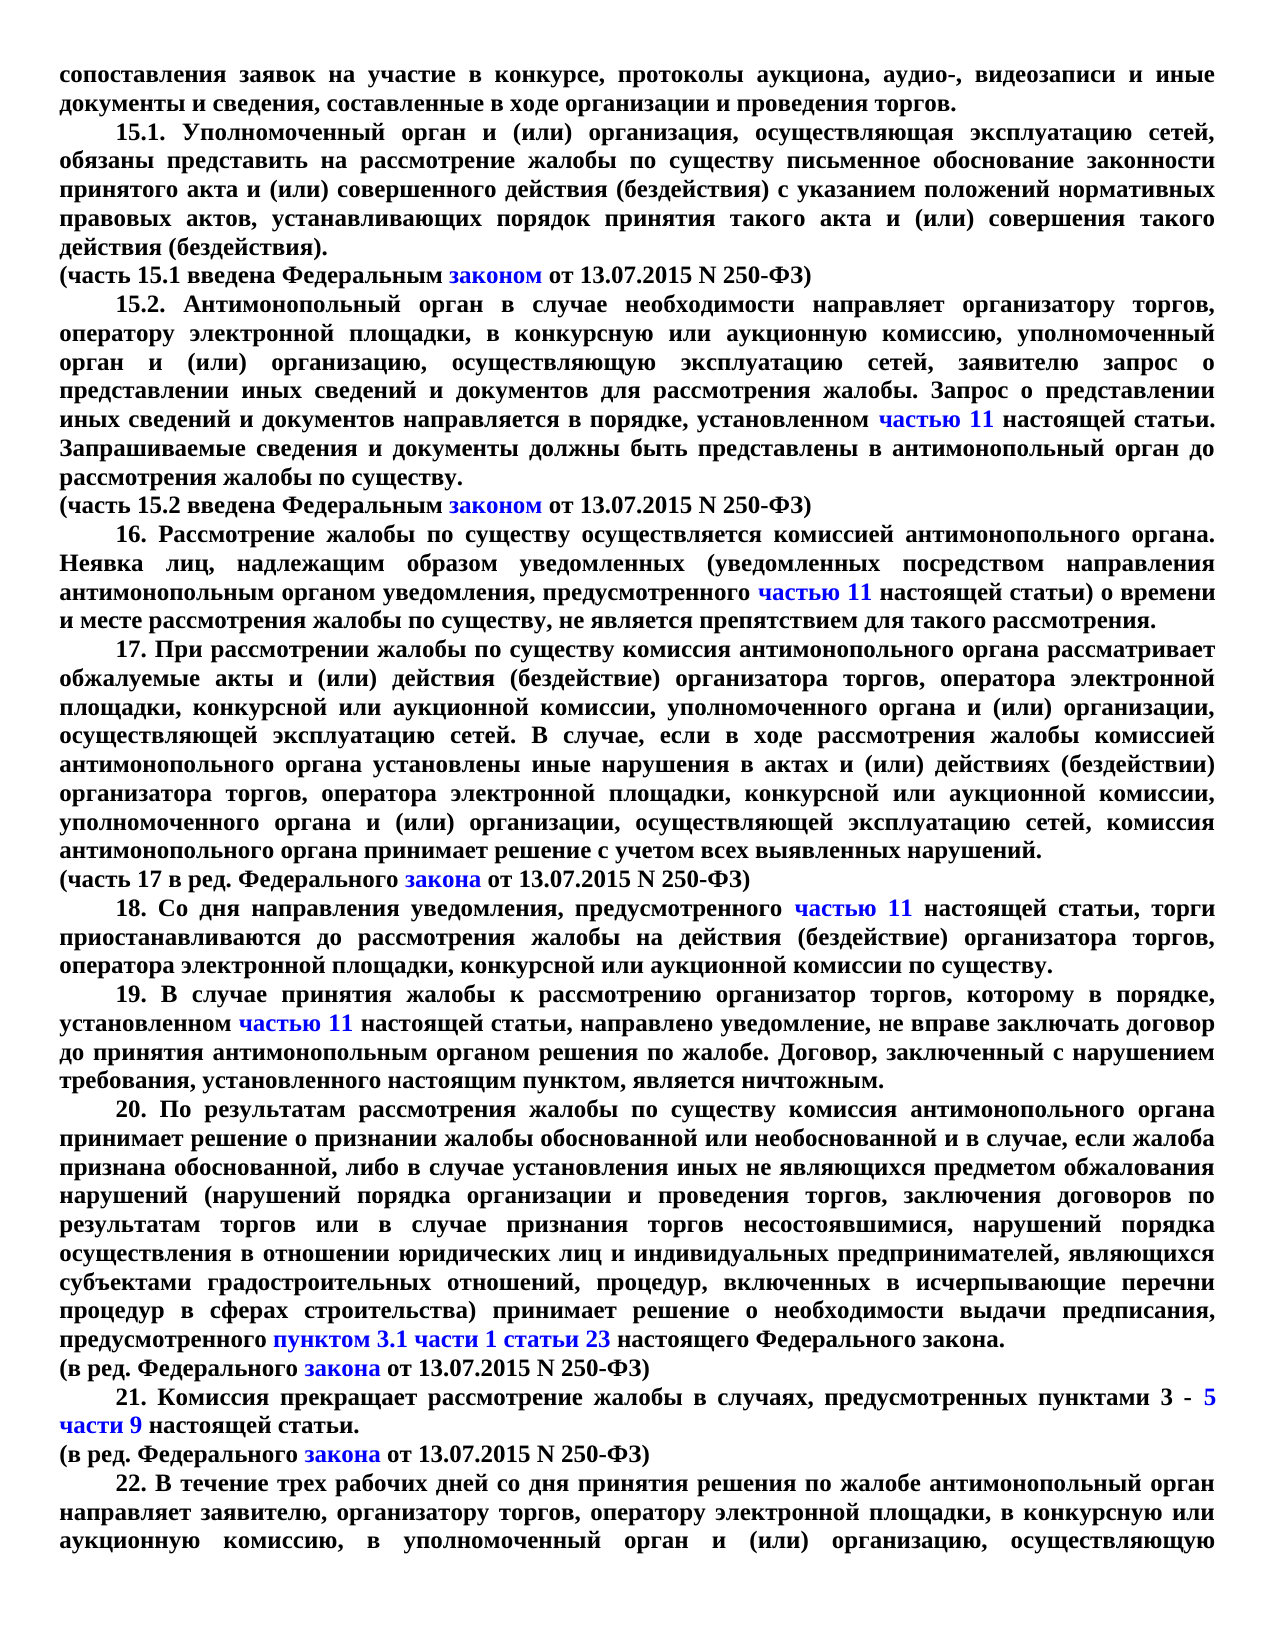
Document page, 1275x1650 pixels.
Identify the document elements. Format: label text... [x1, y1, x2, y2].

text (часть 15.1 введена Федеральным законом от 13.07.2015 N 250-ФЗ) [59, 260, 1216, 289]
text 15.2. Антимонопольный орган в случае необходимости направляет организатору торгов, оператору электронной площадки, в конкурсную или аукционную комиссию, уполномоченный орган и (или) организацию, осуществляющую эксплуатацию сетей, заявителю запрос о представлении иных сведений и документов для рассмотрения жалобы. Запрос о представлении иных сведений и документов направляется в порядке, установленном частью 11 настоящей статьи. Запрашиваемые сведения и документы должны быть представлены в антимонопольный орган до рассмотрения жалобы по существу. [59, 289, 1216, 490]
text (в ред. Федерального закона от 13.07.2015 N 250-ФЗ) [59, 1353, 1216, 1382]
text 21. Комиссия прекращает рассмотрение жалобы в случаях, предусмотренных пунктами 3 - 5 части 9 настоящей статьи. [59, 1382, 1216, 1439]
text 19. В случае принятия жалобы к рассмотрению организатор торгов, которому в порядке, установленном частью 11 настоящей статьи, направлено уведомление, не вправе заключать договор до принятия антимонопольным органом решения по жалобе. Договор, заключенный с нарушением требования, установленного настоящим пунктом, является ничтожным. [59, 979, 1216, 1094]
text 16. Рассмотрение жалобы по существу осуществляется комиссией антимонопольного органа. Неявка лиц, надлежащим образом уведомленных (уведомленных посредством направления антимонопольным органом уведомления, предусмотренного частью 11 настоящей статьи) о времени и месте рассмотрения жалобы по существу, не является препятствием для такого рассмотрения. [59, 519, 1216, 634]
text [59, 1468, 1216, 1554]
text 17. При рассмотрении жалобы по существу комиссия антимонопольного органа рассматривает обжалуемые акты и (или) действия (бездействие) организатора торгов, оператора электронной площадки, конкурсной или аукционной комиссии, уполномоченного органа и (или) организации, осуществляющей эксплуатацию сетей. В случае, если в ходе рассмотрения жалобы комиссией антимонопольного органа установлены иные нарушения в актах и (или) действиях (бездействии) организатора торгов, оператора электронной площадки, конкурсной или аукционной комиссии, уполномоченного органа и (или) организации, осуществляющей эксплуатацию сетей, комиссия антимонопольного органа принимает решение с учетом всех выявленных нарушений. [59, 634, 1216, 864]
text 20. По результатам рассмотрения жалобы по существу комиссия антимонопольного органа принимает решение о признании жалобы обоснованной или необоснованной и в случае, если жалоба признана обоснованной, либо в случае установления иных не являющихся предметом обжалования нарушений (нарушений порядка организации и проведения торгов, заключения договоров по результатам торгов или в случае признания торгов несостоявшимися, нарушений порядка осуществления в отношении юридических лиц и индивидуальных предпринимателей, являющихся субъектами градостроительных отношений, процедур, включенных в исчерпывающие перечни процедур в сферах строительства) принимает решение о необходимости выдачи предписания, предусмотренного пунктом 3.1 части 1 статьи 23 настоящего Федерального закона. [59, 1094, 1216, 1353]
text (часть 17 в ред. Федерального закона от 13.07.2015 N 250-ФЗ) [59, 864, 1216, 893]
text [59, 59, 1216, 117]
text (в ред. Федерального закона от 13.07.2015 N 250-ФЗ) [59, 1439, 1216, 1468]
text (часть 15.2 введена Федеральным законом от 13.07.2015 N 250-ФЗ) [59, 490, 1216, 519]
text 15.1. Уполномоченный орган и (или) организация, осуществляющая эксплуатацию сетей, обязаны представить на рассмотрение жалобы по существу письменное обоснование законности принятого акта и (или) совершенного действия (бездействия) с указанием положений нормативных правовых актов, устанавливающих порядок принятия такого акта и (или) совершения такого действия (бездействия). [59, 117, 1216, 260]
text 18. Со дня направления уведомления, предусмотренного частью 11 настоящей статьи, торги приостанавливаются до рассмотрения жалобы на действия (бездействие) организатора торгов, оператора электронной площадки, конкурсной или аукционной комиссии по существу. [59, 893, 1216, 979]
